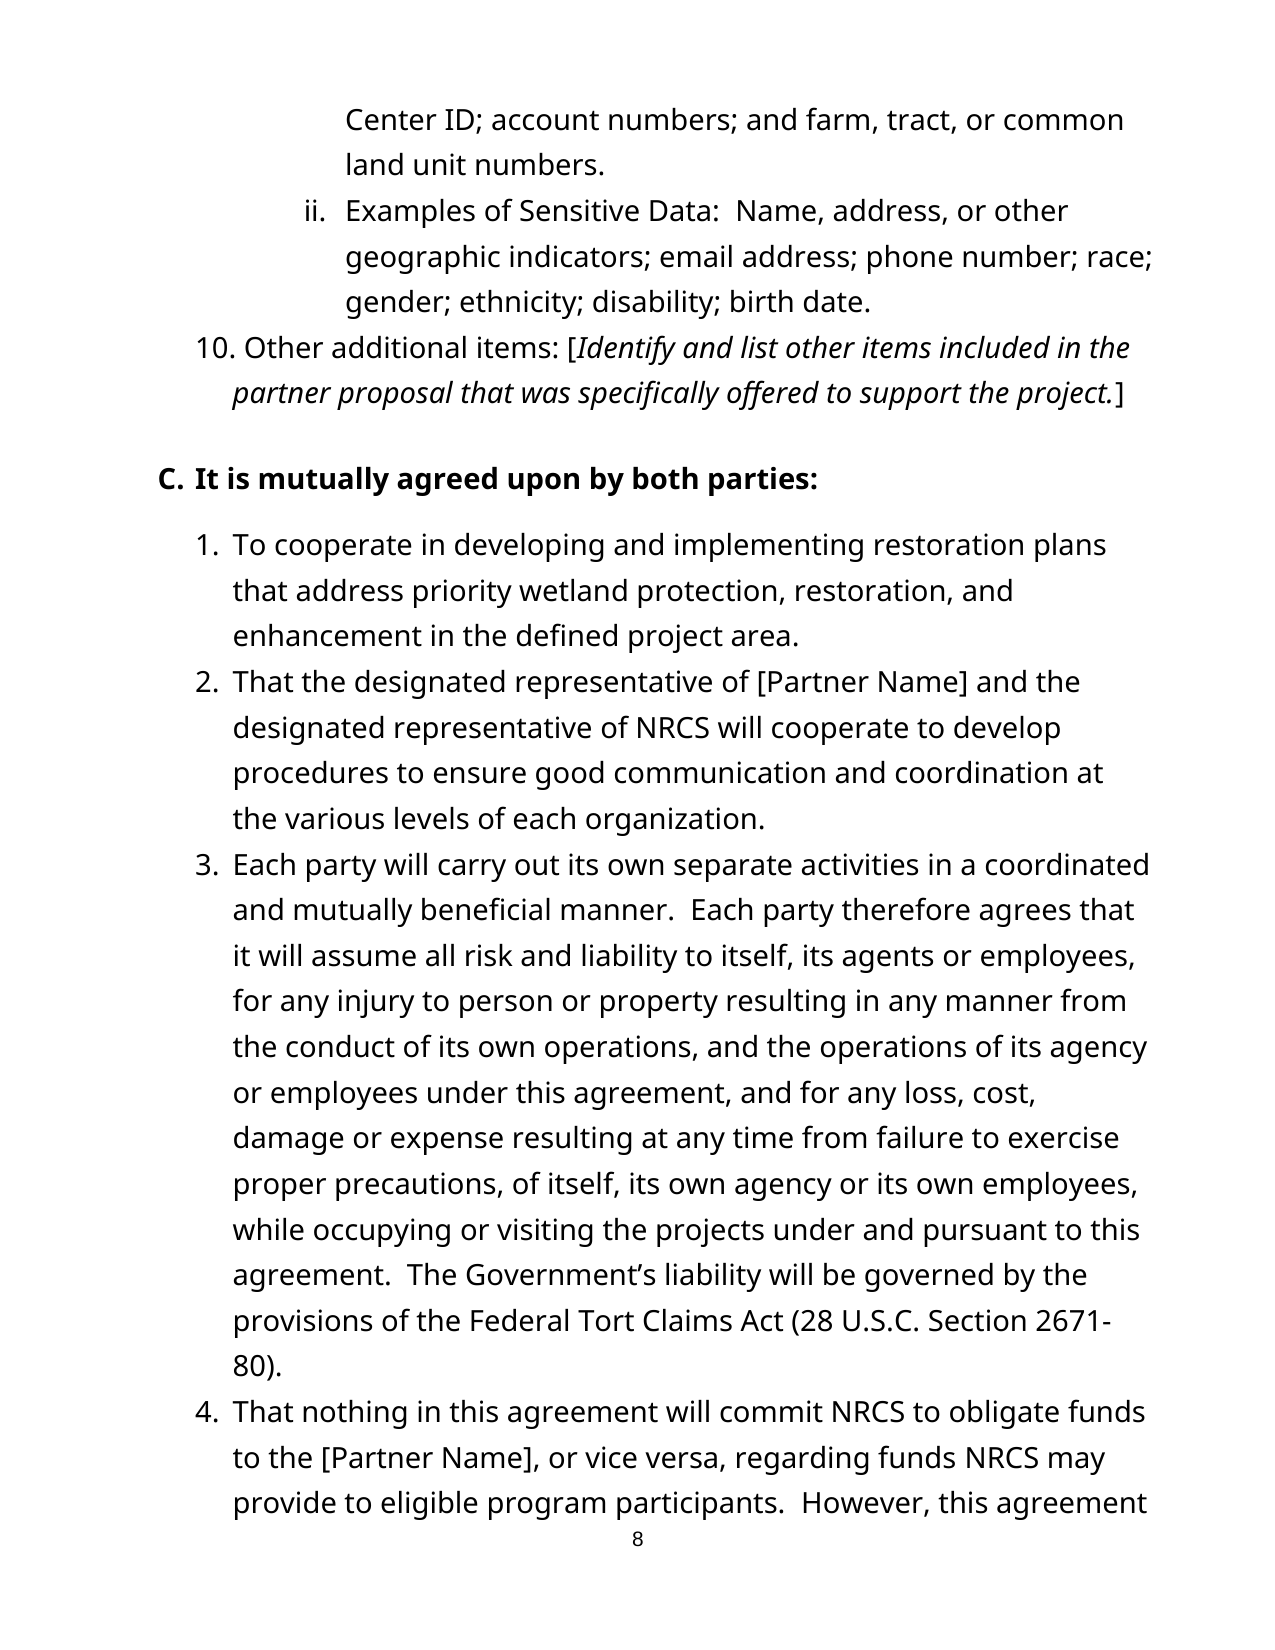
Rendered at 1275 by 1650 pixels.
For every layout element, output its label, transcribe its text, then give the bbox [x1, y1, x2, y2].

list To cooperate in developing and implementing restoration plans that address priority wetland protection, restoration, and enhancement in the defined project area. [195, 524, 1155, 655]
list It is mutually agreed upon by both parties: [157, 458, 1155, 498]
list That the designated representative of [Partner Name] and the designated representative of NRCS will cooperate to develop procedures to ensure good communication and coordination at the various levels of each organization. [195, 661, 1155, 838]
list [195, 1391, 1155, 1522]
text 10. Other additional items: [Identify and list other items included in the partner proposal that was specifically offered to support the project.] [195, 327, 1155, 412]
list Examples of Sensitive Data: Name, address, or other geographic indicators; email address; phone number; race; gender; ethnicity; disability; birth date. [326, 190, 1155, 321]
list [326, 99, 1155, 184]
list Each party will carry out its own separate activities in a coordinated and mutually beneficial manner. Each party therefore agrees that it will assume all risk and liability to itself, its agents or employees, for any injury to person or property resulting in any manner from the conduct of its own operations, and the operations of its agency or employees under this agreement, and for any loss, cost, damage or expense resulting at any time from failure to exercise proper precautions, of itself, its own agency or its own employees, while occupying or visiting the projects under and pursuant to this agreement. The Government’s liability will be governed by the provisions of the Federal Tort Claims Act (28 U.S.C. Section 2671-80). [195, 844, 1155, 1385]
